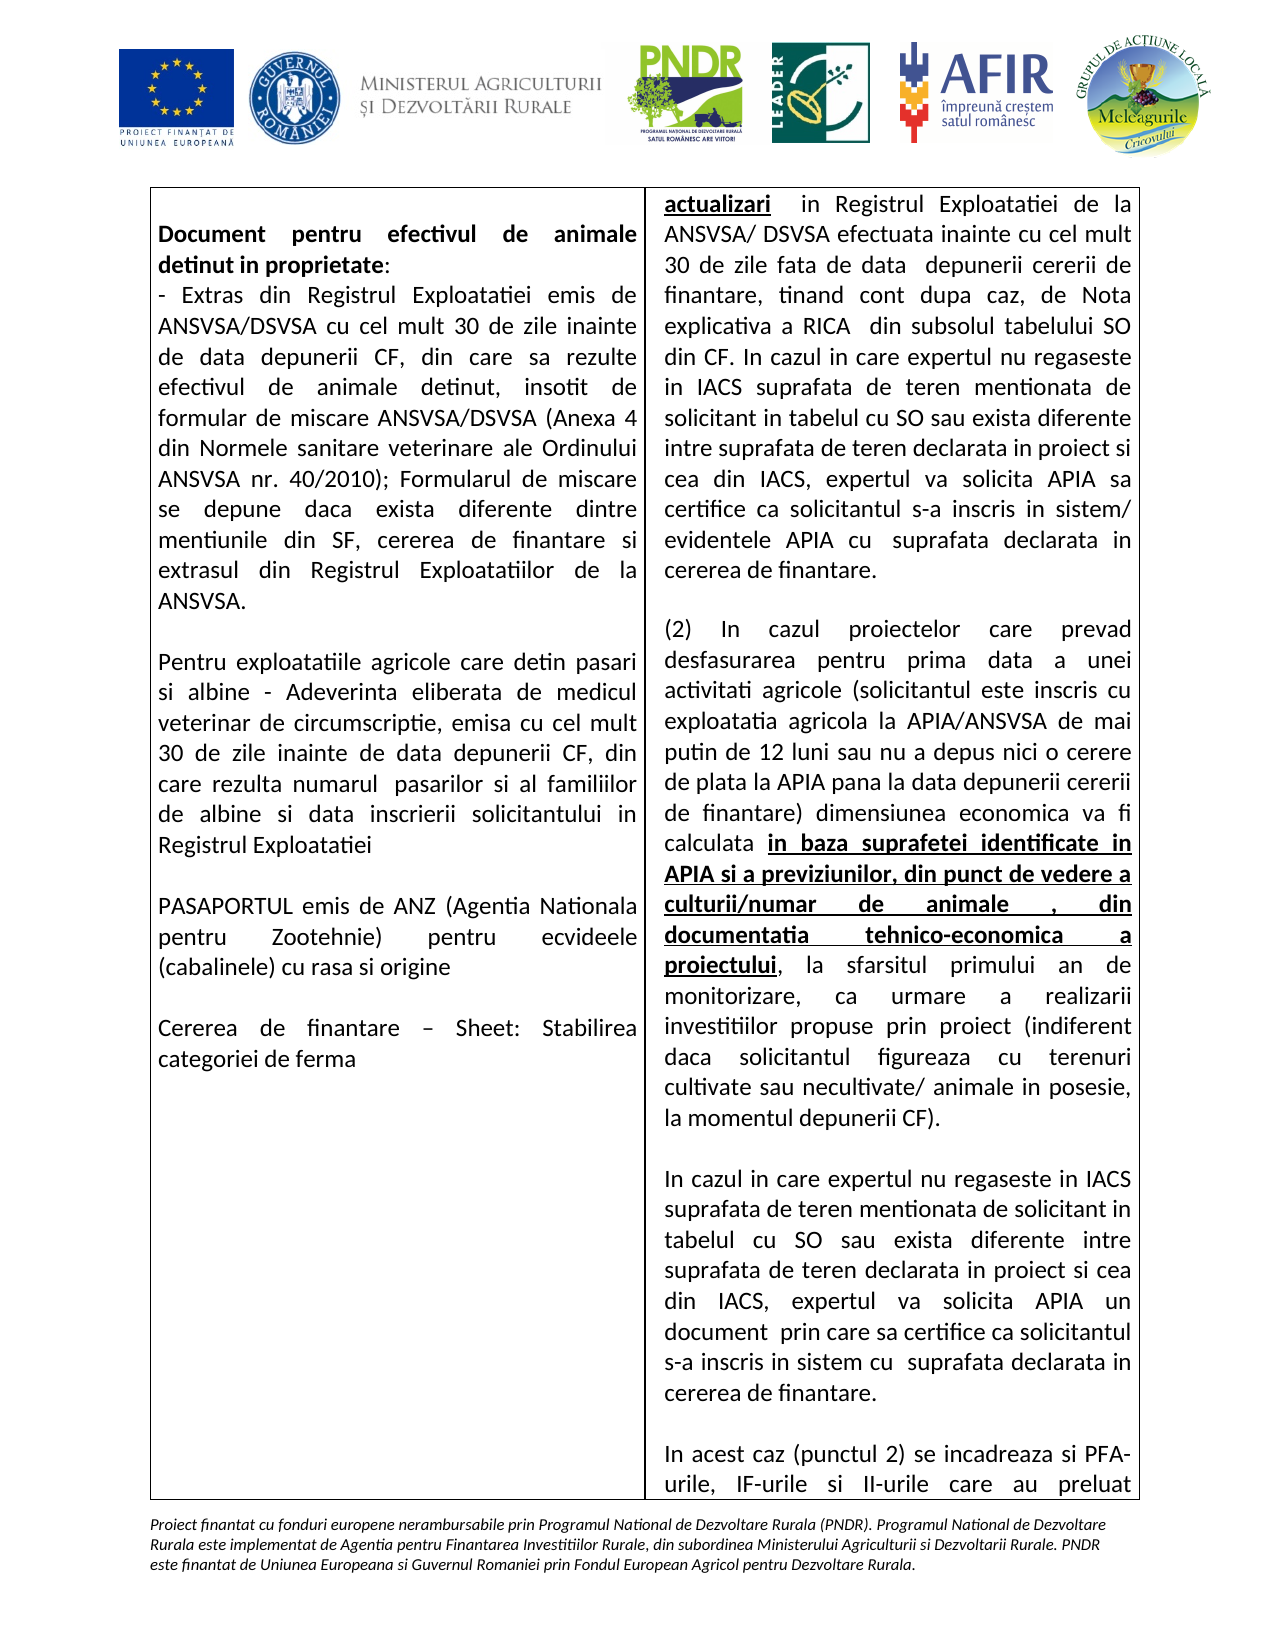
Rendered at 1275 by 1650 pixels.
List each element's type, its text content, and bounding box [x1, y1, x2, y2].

picture [1074, 33, 1211, 158]
picture [900, 42, 1053, 143]
picture [248, 42, 870, 145]
picture [119, 49, 234, 150]
